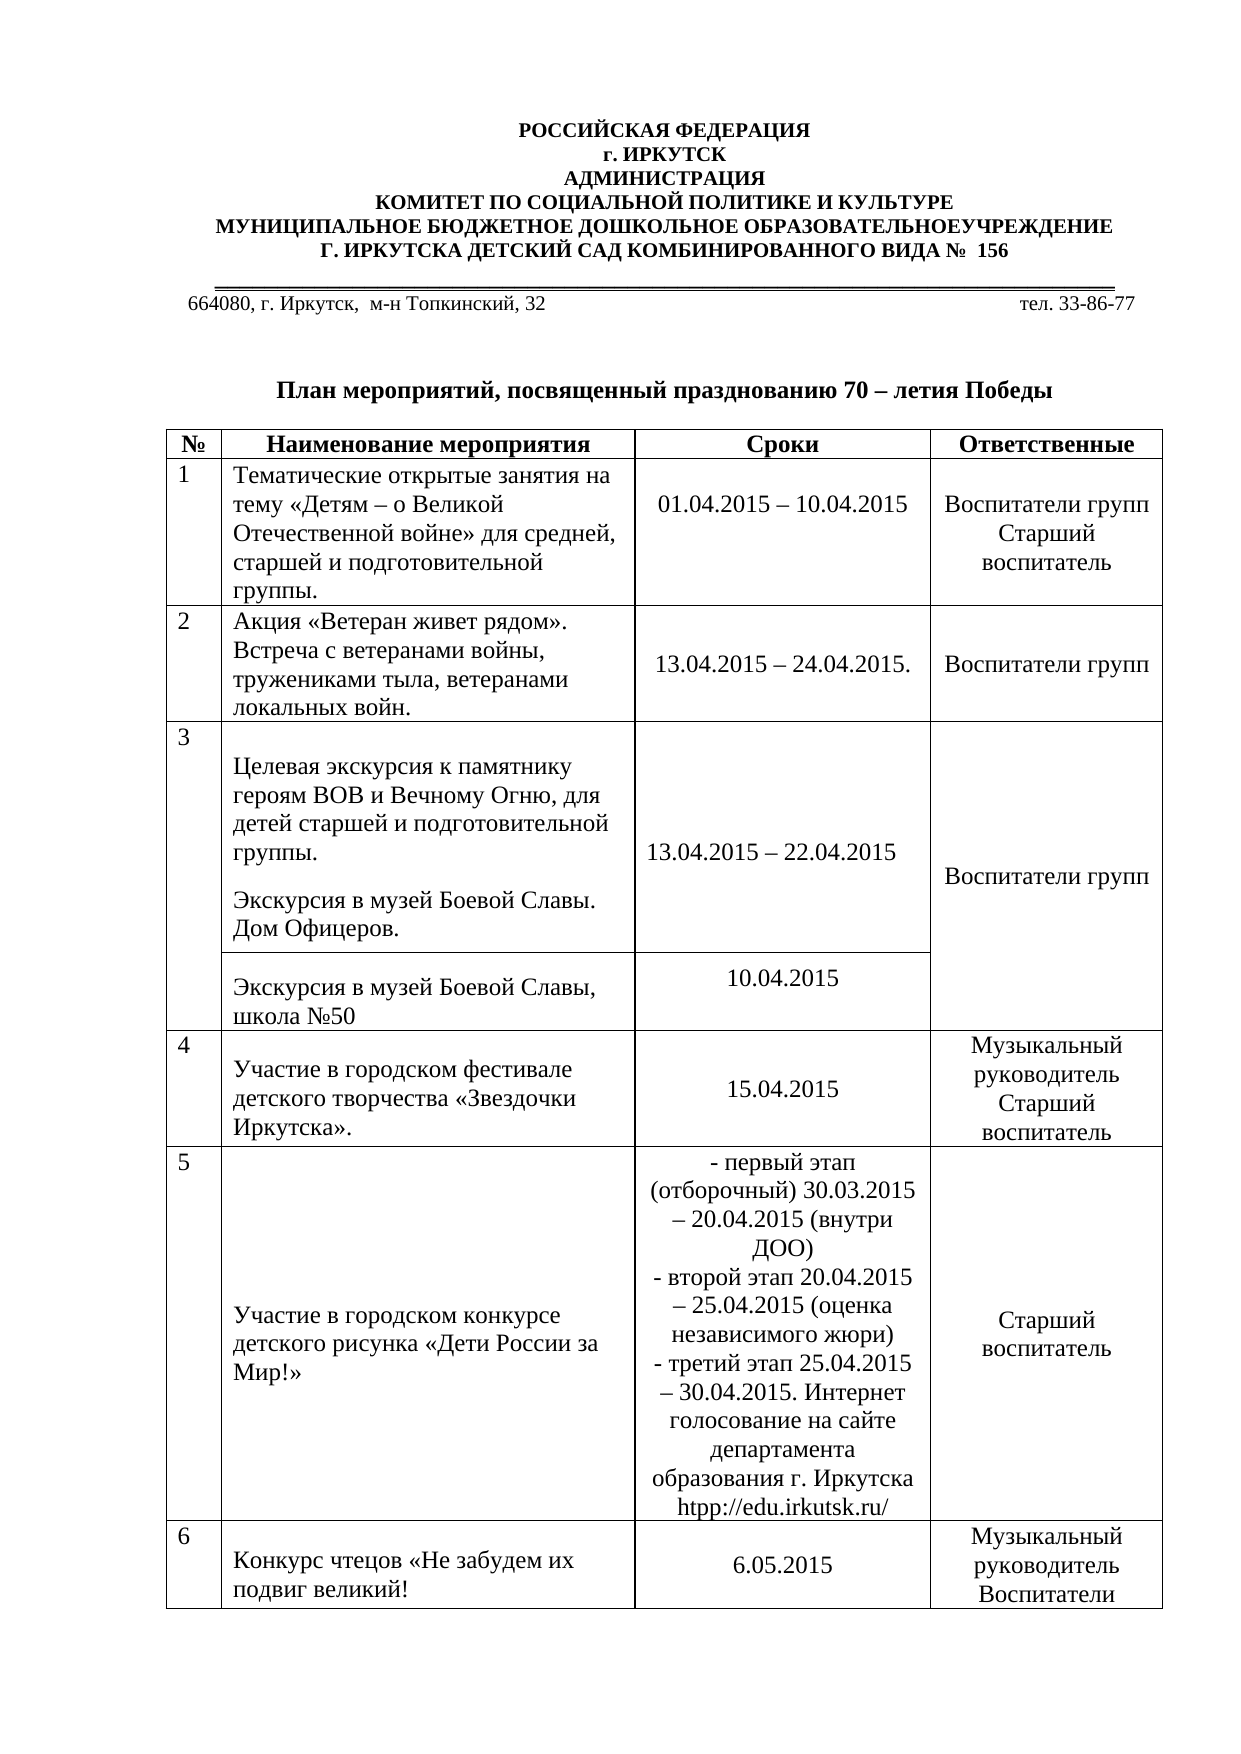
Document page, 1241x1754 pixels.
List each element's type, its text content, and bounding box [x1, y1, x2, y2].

table_cell Акция «Ветеран живет рядом». Встреча с ветеранами войны, тружениками тыла, ветеранами локальных войн. [222, 606, 634, 721]
table_cell Воспитатели групп [931, 606, 1162, 721]
table_cell Музыкальный руководитель Старший воспитатель [931, 1031, 1162, 1146]
table_cell 13.04.2015 – 24.04.2015. [636, 606, 930, 721]
text Г. ИРКУТСКА ДЕТСКИЙ САД КОМБИНИРОВАННОГО ВИДА № 156 [177, 238, 1152, 262]
text План мероприятий, посвященный празднованию 70 – летия Победы [177, 375, 1152, 403]
table_cell Воспитатели групп [931, 722, 1162, 1029]
text г. ИРКУТСК [177, 142, 1152, 166]
table_header Сроки [636, 430, 930, 458]
table_cell Конкурс чтецов «Не забудем их подвиг великий! [222, 1521, 634, 1608]
table_cell Старший воспитатель [931, 1147, 1162, 1520]
text РОССИЙСКАЯ ФЕДЕРАЦИЯ [177, 118, 1152, 142]
text КОМИТЕТ ПО СОЦИАЛЬНОЙ ПОЛИТИКЕ И КУЛЬТУРЕ [177, 190, 1152, 214]
table_cell Целевая экскурсия к памятнику героям ВОВ и Вечному Огню, для детей старшей и подготовительной группы. Экскурсия в музей Боевой Славы. Дом Офицеров. [222, 722, 634, 952]
table_cell 6 [167, 1521, 221, 1608]
table_cell 4 [167, 1031, 221, 1146]
table_cell Воспитатели групп Старший воспитатель [931, 459, 1162, 605]
table_cell Тематические открытые занятия на тему «Детям – о Великой Отечественной войне» для средней, старшей и подготовительной группы. [222, 459, 634, 605]
table_cell - первый этап (отборочный) 30.03.2015 – 20.04.2015 (внутри ДОО) - второй этап 20.04.2015 – 25.04.2015 (оценка независимого жюри) - третий этап 25.04.2015 – 30.04.2015. Интернет голосование на сайте департамента образования г. Иркутска htpp://edu.irkutsk.ru/ [636, 1147, 930, 1520]
table_cell 01.04.2015 – 10.04.2015 [636, 459, 930, 605]
table_cell Участие в городском фестивале детского творчества «Звездочки Иркутска». [222, 1031, 634, 1146]
text ________________________________________________________________________ [177, 262, 1152, 291]
table_cell 3 [167, 722, 221, 1029]
table_cell 1 [167, 459, 221, 605]
table_cell 10.04.2015 [636, 953, 930, 1029]
table_cell 2 [167, 606, 221, 721]
table_cell 15.04.2015 [636, 1031, 930, 1146]
table_cell 5 [167, 1147, 221, 1520]
text 664080, г. Иркутск, м-н Топкинский, 32 тел. 33-86-77 [177, 291, 1152, 315]
table_cell Экскурсия в музей Боевой Славы, школа №50 [222, 953, 634, 1029]
text МУНИЦИПАЛЬНОЕ БЮДЖЕТНОЕ ДОШКОЛЬНОЕ ОБРАЗОВАТЕЛЬНОЕУЧРЕЖДЕНИЕ [177, 214, 1152, 238]
table_cell Участие в городском конкурсе детского рисунка «Дети России за Мир!» [222, 1147, 634, 1520]
table_cell 13.04.2015 – 22.04.2015 [636, 722, 930, 952]
table_header Ответственные [931, 430, 1162, 458]
text АДМИНИСТРАЦИЯ [177, 166, 1152, 190]
table_cell Музыкальный руководитель Воспитатели [931, 1521, 1162, 1608]
table_header № [167, 430, 221, 458]
table_header Наименование мероприятия [222, 430, 634, 458]
table_cell 6.05.2015 [636, 1521, 930, 1608]
